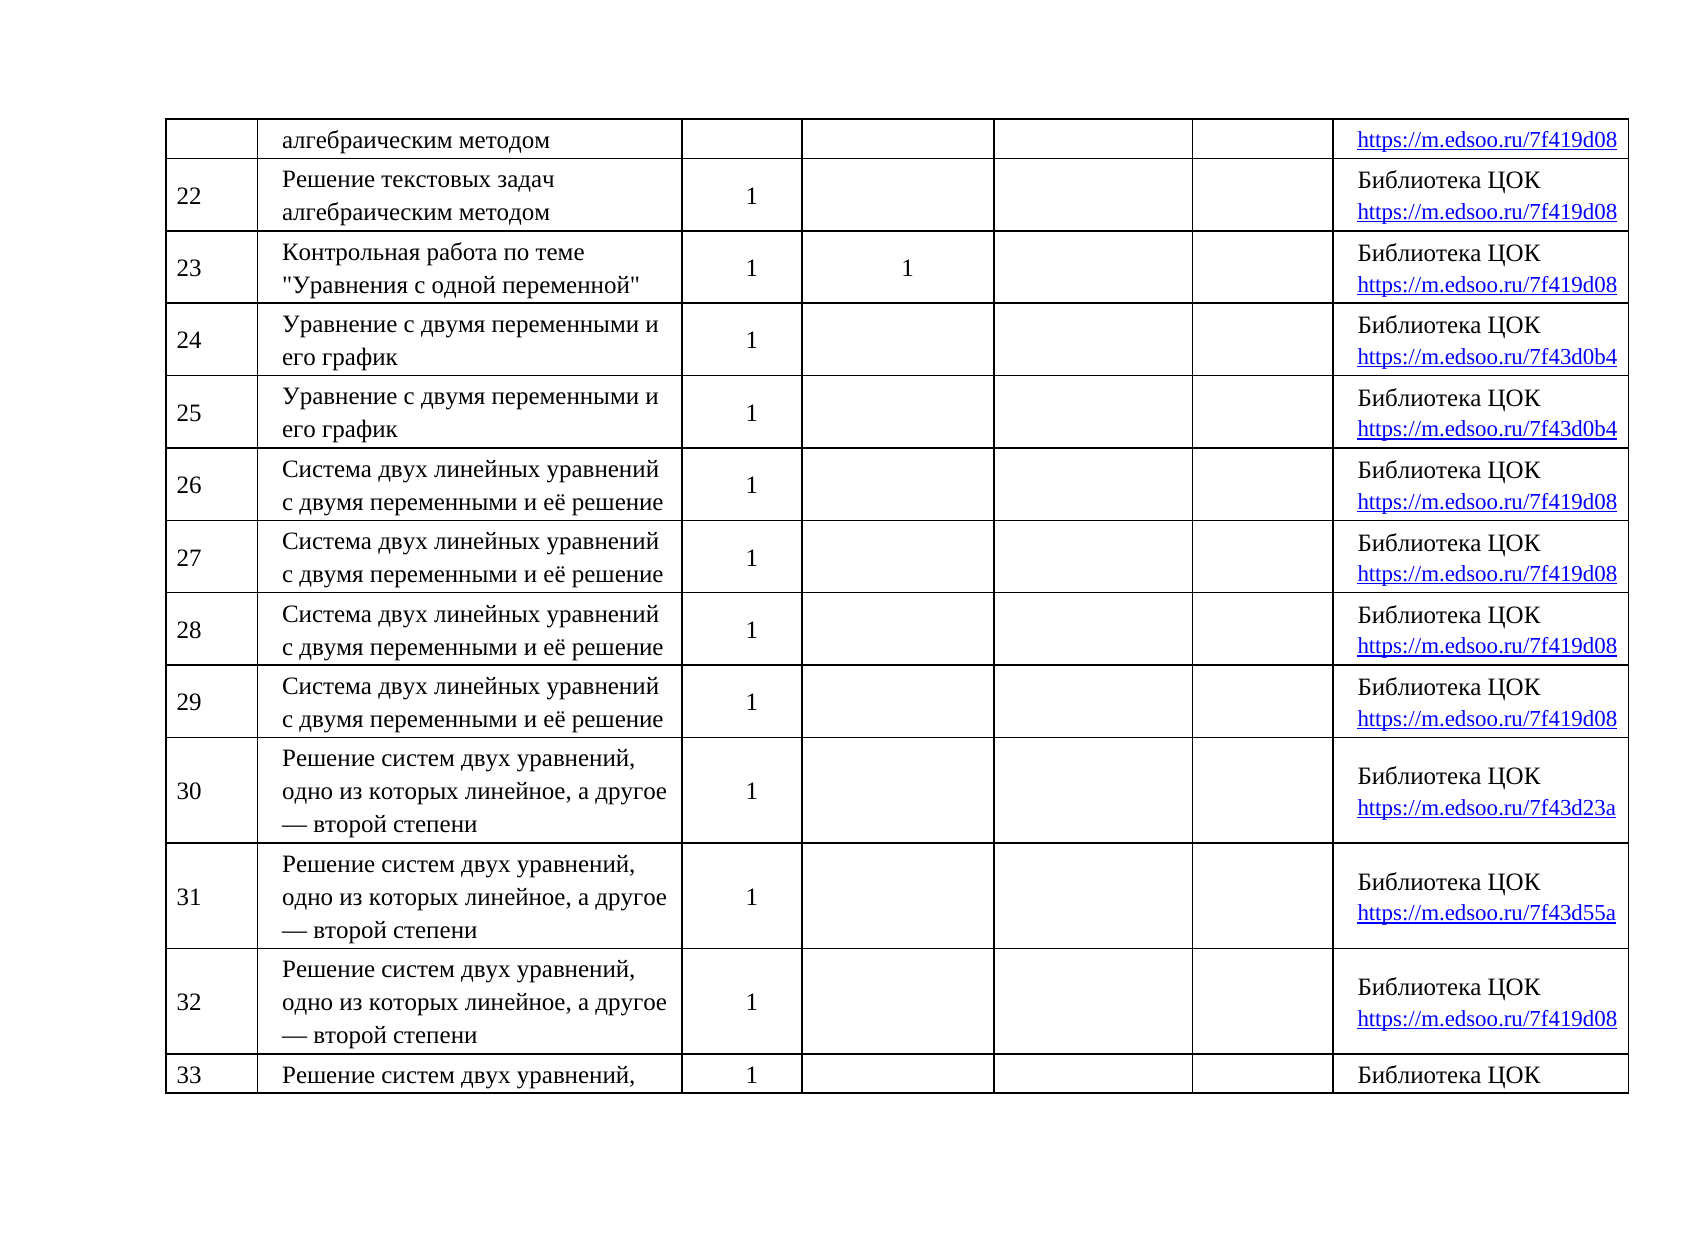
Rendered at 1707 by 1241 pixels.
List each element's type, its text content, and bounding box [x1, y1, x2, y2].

table_cell 21 [167, 120, 257, 157]
table_cell 33 [167, 1055, 257, 1092]
table_cell Библиотека ЦОК https://m.edsoo.ru/7f419d08 [1334, 449, 1628, 519]
table_cell [803, 521, 993, 592]
table_cell [1193, 521, 1332, 592]
table_cell [803, 304, 993, 375]
table_cell [1193, 1055, 1332, 1092]
table_cell [995, 232, 1192, 302]
table_cell [995, 844, 1192, 947]
table_cell 1 [683, 593, 801, 664]
table_cell [1193, 120, 1332, 157]
table_cell [803, 738, 993, 842]
table_cell [995, 738, 1192, 842]
table_cell [1193, 232, 1332, 302]
table_cell 1 [683, 521, 801, 592]
table_cell 1 [683, 120, 801, 157]
table_cell [803, 449, 993, 519]
table_cell Библиотека ЦОК https://m.edsoo.ru/7f419d08 [1334, 232, 1628, 302]
table_cell 30 [167, 738, 257, 842]
table_cell 1 [803, 232, 993, 302]
table_cell [1193, 449, 1332, 519]
table_cell Система двух линейных уравнений с двумя переменными и её решение [258, 521, 681, 592]
table_cell [995, 449, 1192, 519]
table_cell [1193, 666, 1332, 737]
table_cell [803, 1055, 993, 1092]
table_cell [803, 120, 993, 157]
table_cell 1 [683, 666, 801, 737]
table_cell 28 [167, 593, 257, 664]
table_cell Библиотека ЦОК https://m.edsoo.ru/7f43d23a [1334, 738, 1628, 842]
table_cell [803, 159, 993, 230]
table_cell Уравнение с двумя переменными и его график [258, 304, 681, 375]
table_cell 32 [167, 949, 257, 1053]
table_cell [1193, 844, 1332, 947]
table_cell 1 [683, 949, 801, 1053]
table_cell [995, 666, 1192, 737]
table_cell Решение систем двух уравнений, одно из которых линейное, а другое — второй степени [258, 738, 681, 842]
table_cell [1193, 159, 1332, 230]
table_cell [1334, 120, 1628, 157]
table_cell 29 [167, 666, 257, 737]
table_cell Библиотека ЦОК https://m.edsoo.ru/7f43d0b4 [1334, 304, 1628, 375]
table_cell [803, 666, 993, 737]
table_cell Система двух линейных уравнений с двумя переменными и её решение [258, 449, 681, 519]
table_cell Библиотека ЦОК https://m.edsoo.ru/7f419d08 [1334, 666, 1628, 737]
table_cell [803, 844, 993, 947]
table_cell 1 [683, 232, 801, 302]
table_cell 1 [683, 738, 801, 842]
table_cell 31 [167, 844, 257, 947]
table_cell [995, 120, 1192, 157]
table_cell [995, 521, 1192, 592]
table_cell [995, 949, 1192, 1053]
table_cell 1 [683, 159, 801, 230]
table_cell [1334, 949, 1628, 1053]
table_cell [995, 1055, 1192, 1092]
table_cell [1334, 159, 1628, 230]
table_cell 1 [683, 449, 801, 519]
table_cell 22 [167, 159, 257, 230]
table_cell Уравнение с двумя переменными и его график [258, 376, 681, 447]
table_cell [1193, 738, 1332, 842]
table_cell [1334, 1055, 1628, 1092]
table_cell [258, 120, 681, 157]
table_cell [1193, 949, 1332, 1053]
table_cell Контрольная работа по теме "Уравнения с одной переменной" [258, 232, 681, 302]
table_cell 27 [167, 521, 257, 592]
table_cell 23 [167, 232, 257, 302]
table_cell Библиотека ЦОК https://m.edsoo.ru/7f419d08 [1334, 593, 1628, 664]
table_cell 1 [683, 1055, 801, 1092]
table_cell Библиотека ЦОК https://m.edsoo.ru/7f419d08 [1334, 521, 1628, 592]
table_cell Система двух линейных уравнений с двумя переменными и её решение [258, 666, 681, 737]
table_cell 25 [167, 376, 257, 447]
table_cell [803, 949, 993, 1053]
table_cell 1 [683, 844, 801, 947]
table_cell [258, 159, 681, 230]
table_cell [803, 376, 993, 447]
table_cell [258, 949, 681, 1053]
table_cell [995, 376, 1192, 447]
table_cell Система двух линейных уравнений с двумя переменными и её решение [258, 593, 681, 664]
table_cell 1 [683, 304, 801, 375]
table_cell 26 [167, 449, 257, 519]
table_cell Библиотека ЦОК https://m.edsoo.ru/7f43d0b4 [1334, 376, 1628, 447]
table_cell Решение систем двух уравнений, одно из которых линейное, а другое — второй степени [258, 844, 681, 947]
table_cell [995, 593, 1192, 664]
table_cell [995, 304, 1192, 375]
table_cell Библиотека ЦОК https://m.edsoo.ru/7f43d55a [1334, 844, 1628, 947]
table_cell [1193, 304, 1332, 375]
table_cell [258, 1055, 681, 1092]
table_cell [803, 593, 993, 664]
table_cell [1193, 376, 1332, 447]
table_cell [1193, 593, 1332, 664]
table_cell [995, 159, 1192, 230]
table_cell 24 [167, 304, 257, 375]
table_cell 1 [683, 376, 801, 447]
